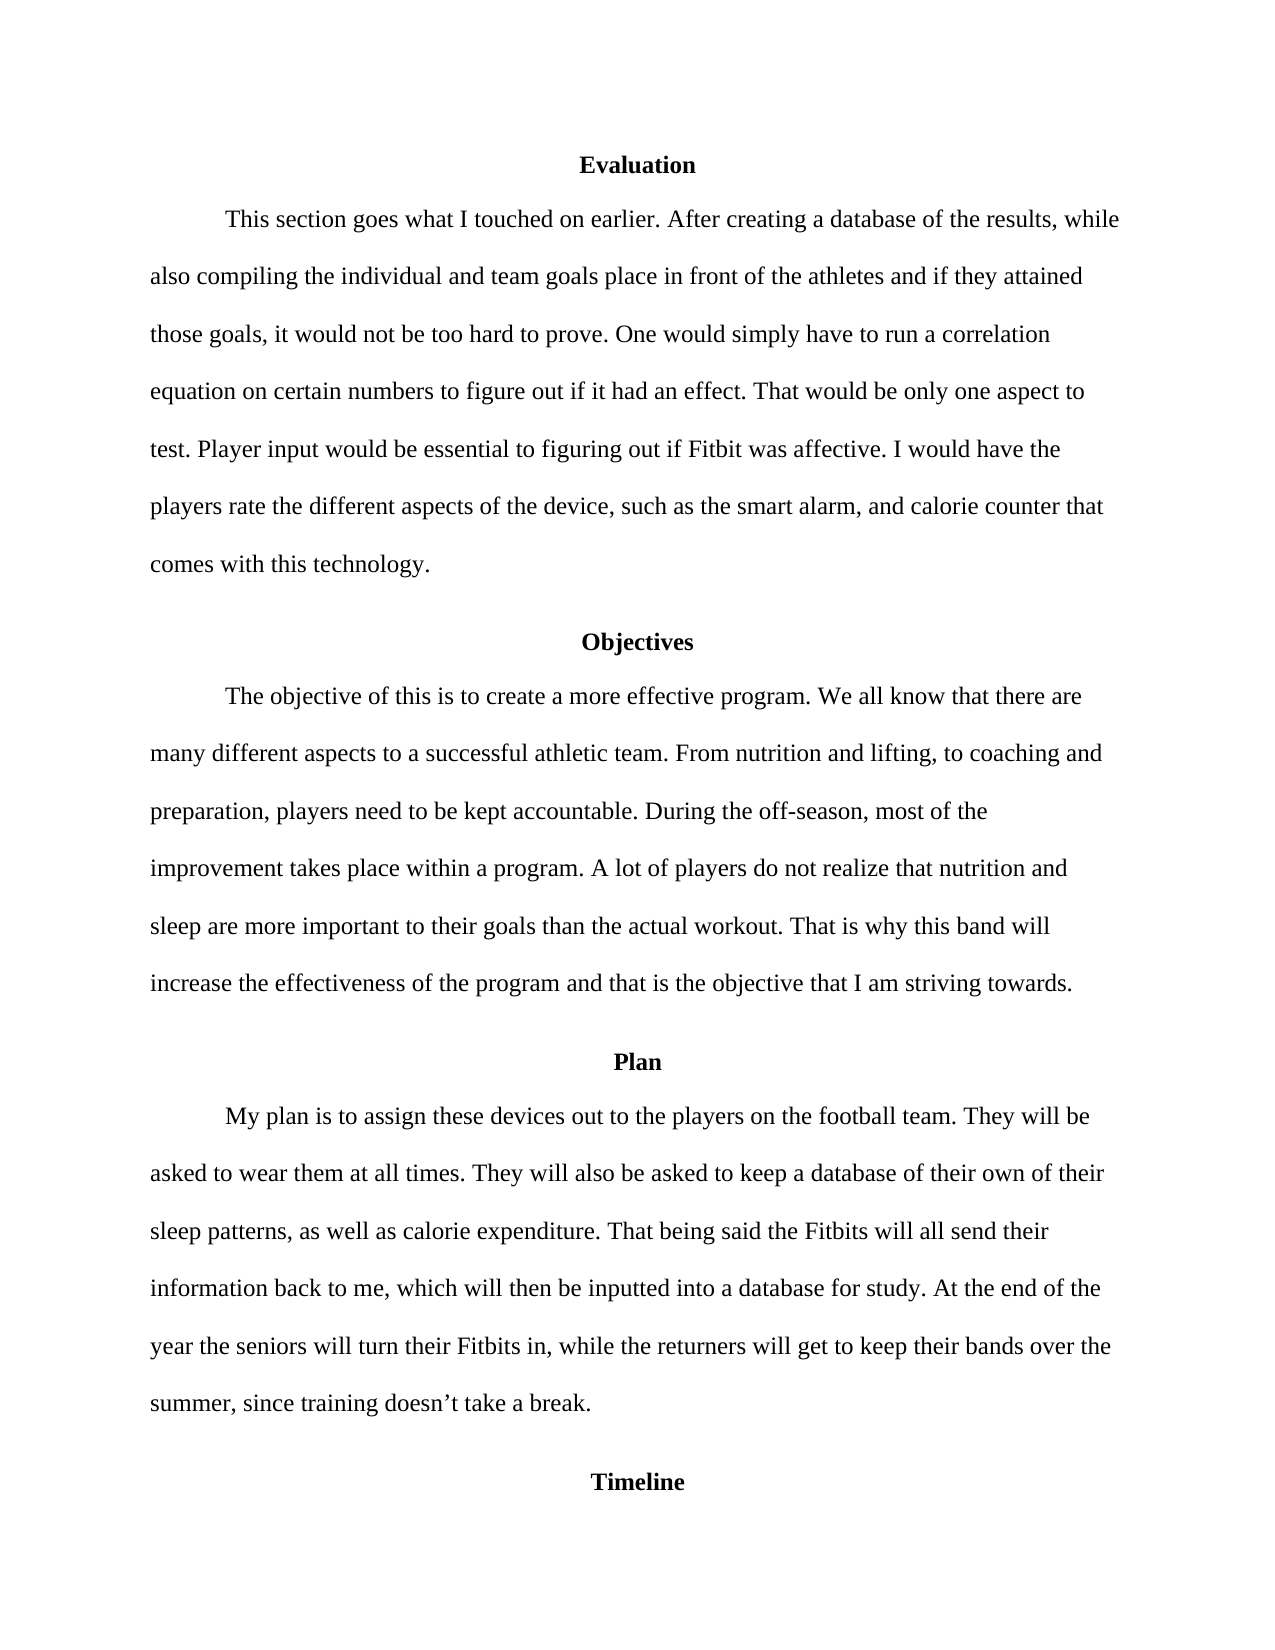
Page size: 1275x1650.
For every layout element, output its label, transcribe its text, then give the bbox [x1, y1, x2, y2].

text Plan [150, 1047, 1125, 1076]
text Objectives [150, 627, 1125, 656]
text My plan is to assign these devices out to the players on the football team. They will be asked to wear them at all times. They will also be asked to keep a database of their own of their sleep patterns, as well as calorie expenditure. That being said the Fitbits will all send their information back to me, which will then be inputted into a database for study. At the end of the year the seniors will turn their Fitbits in, while the returners will get to keep their bands over the summer, since training doesn’t take a break. [150, 1101, 1125, 1417]
text This section goes what I touched on earlier. After creating a database of the results, while also compiling the individual and team goals place in front of the athletes and if they attained those goals, it would not be too hard to prove. One would simply have to run a correlation equation on certain numbers to figure out if it had an effect. That would be only one aspect to test. Player input would be essential to figuring out if Fitbit was affective. I would have the players rate the different aspects of the device, such as the smart alarm, and calorie counter that comes with this technology. [150, 204, 1125, 578]
text Timeline [150, 1467, 1125, 1495]
text Evaluation [150, 150, 1125, 179]
text The objective of this is to create a more effective program. We all know that there are many different aspects to a successful athletic team. From nutrition and lifting, to coaching and preparation, players need to be kept accountable. During the off-season, most of the improvement takes place within a program. A lot of players do not realize that nutrition and sleep are more important to their goals than the actual workout. That is why this band will increase the effectiveness of the program and that is the objective that I am striving towards. [150, 681, 1125, 997]
